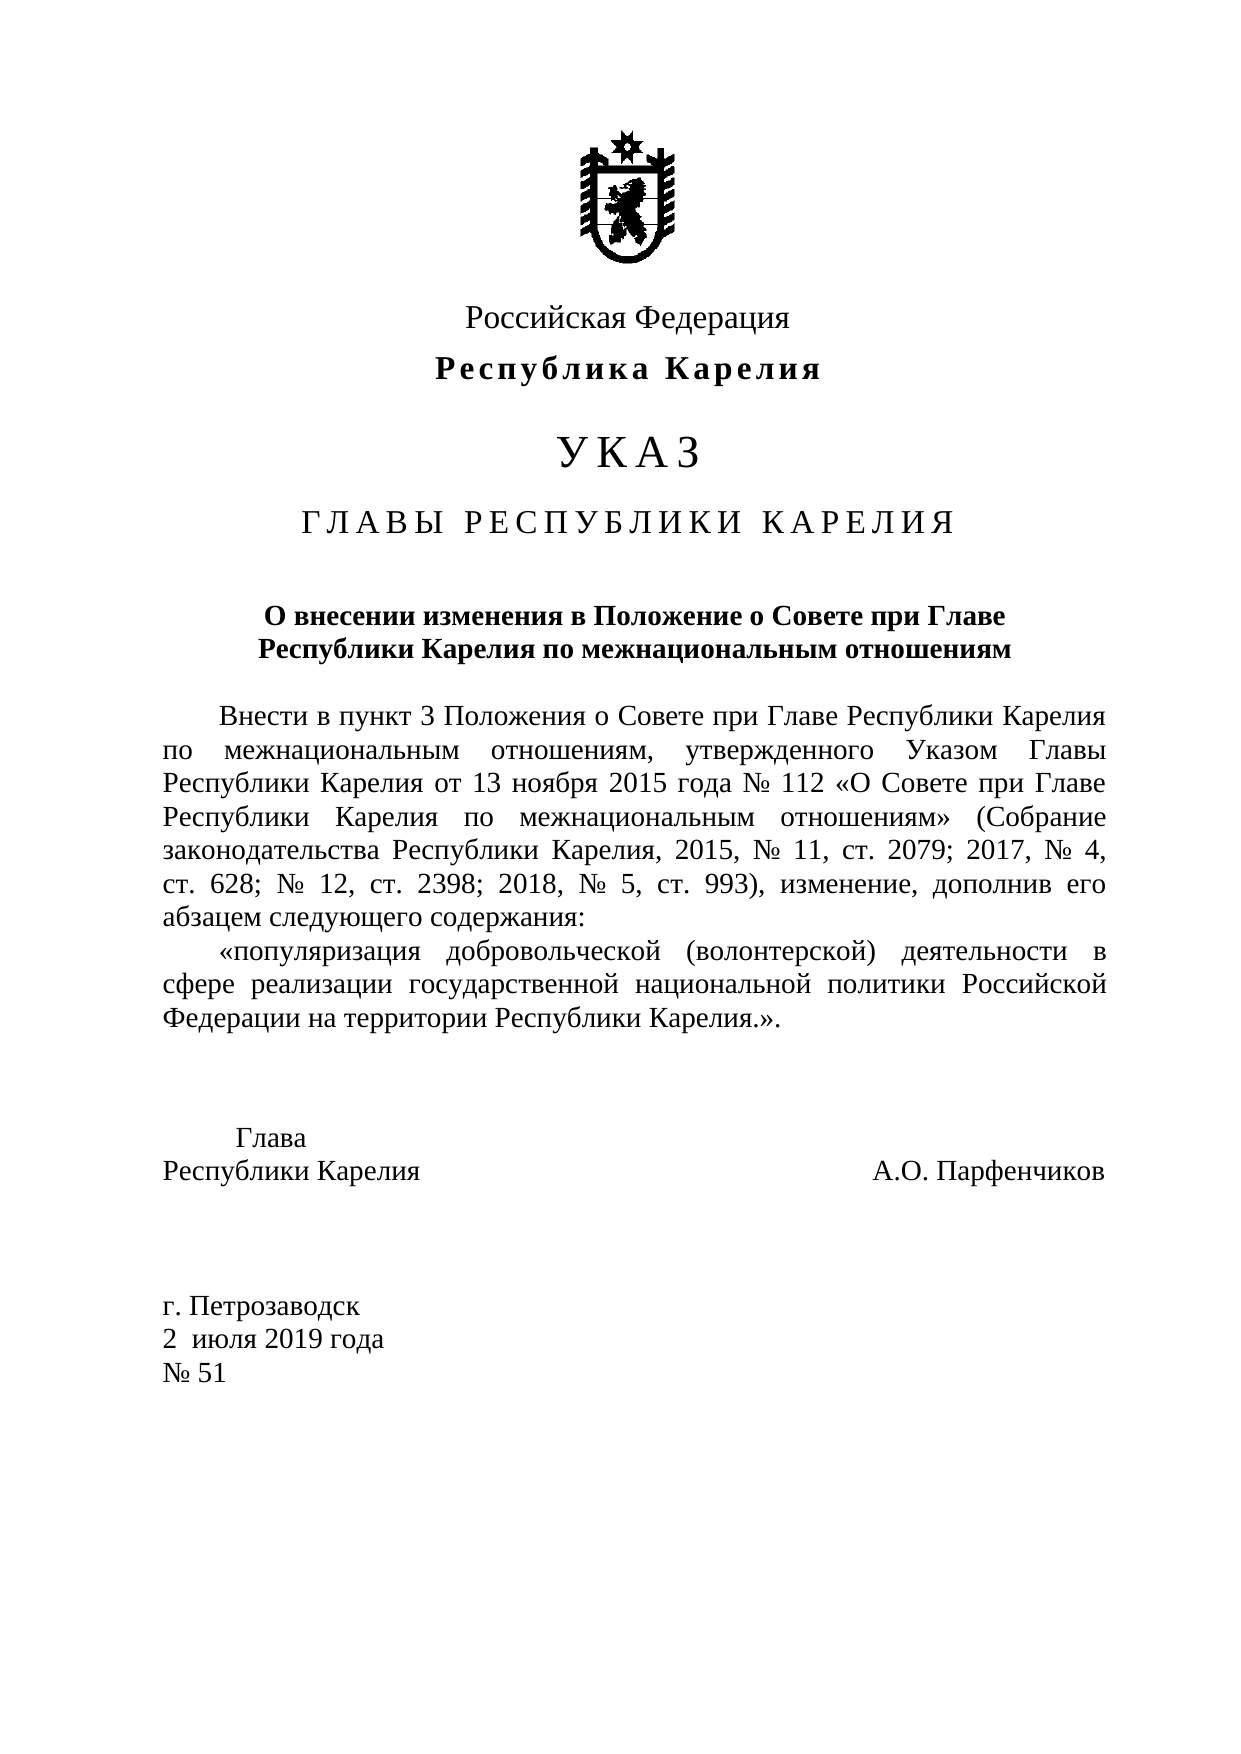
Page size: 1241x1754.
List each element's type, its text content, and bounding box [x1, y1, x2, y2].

text О внесении изменения в Положение о Совете при Главе [162, 598, 1107, 631]
text Глава [162, 1120, 1107, 1153]
text № 51 [162, 1355, 1107, 1388]
text г. Петрозаводск [162, 1288, 1107, 1321]
subtitle Республика Карелия [148, 348, 1107, 387]
subtitle Российская Федерация [148, 297, 1107, 336]
text Республики Карелия по межнациональным отношениям [162, 631, 1107, 665]
subtitle ГЛАВЫ РЕСПУБЛИКИ КАРЕЛИЯ [148, 502, 1107, 540]
text Внести в пункт 3 Положения о Совете при Главе Республики Карелия по межнациональным отношениям, утвержденного Указом Главы Республики Карелия от 13 ноября 2015 года № 112 «О Совете при Главе Республики Карелия по межнациональным отношениям» (Собрание законодательства Республики Карелия, 2015, № 11, ст. 2079; 2017, № 4, ст. 628; № 12, ст. 2398; 2018, № 5, ст. 993), изменение, дополнив его абзацем следующего содержания: [162, 698, 1107, 933]
text Республики Карелия А.О. Парфенчиков [162, 1153, 1107, 1187]
picture [563, 118, 692, 285]
text «популяризация добровольческой (волонтерской) деятельности в сфере реализации государственной национальной политики Российской Федерации на территории Республики Карелия.». [162, 933, 1107, 1034]
text 2 июля 2019 года [162, 1321, 1107, 1355]
subtitle УКАЗ [148, 424, 1107, 477]
